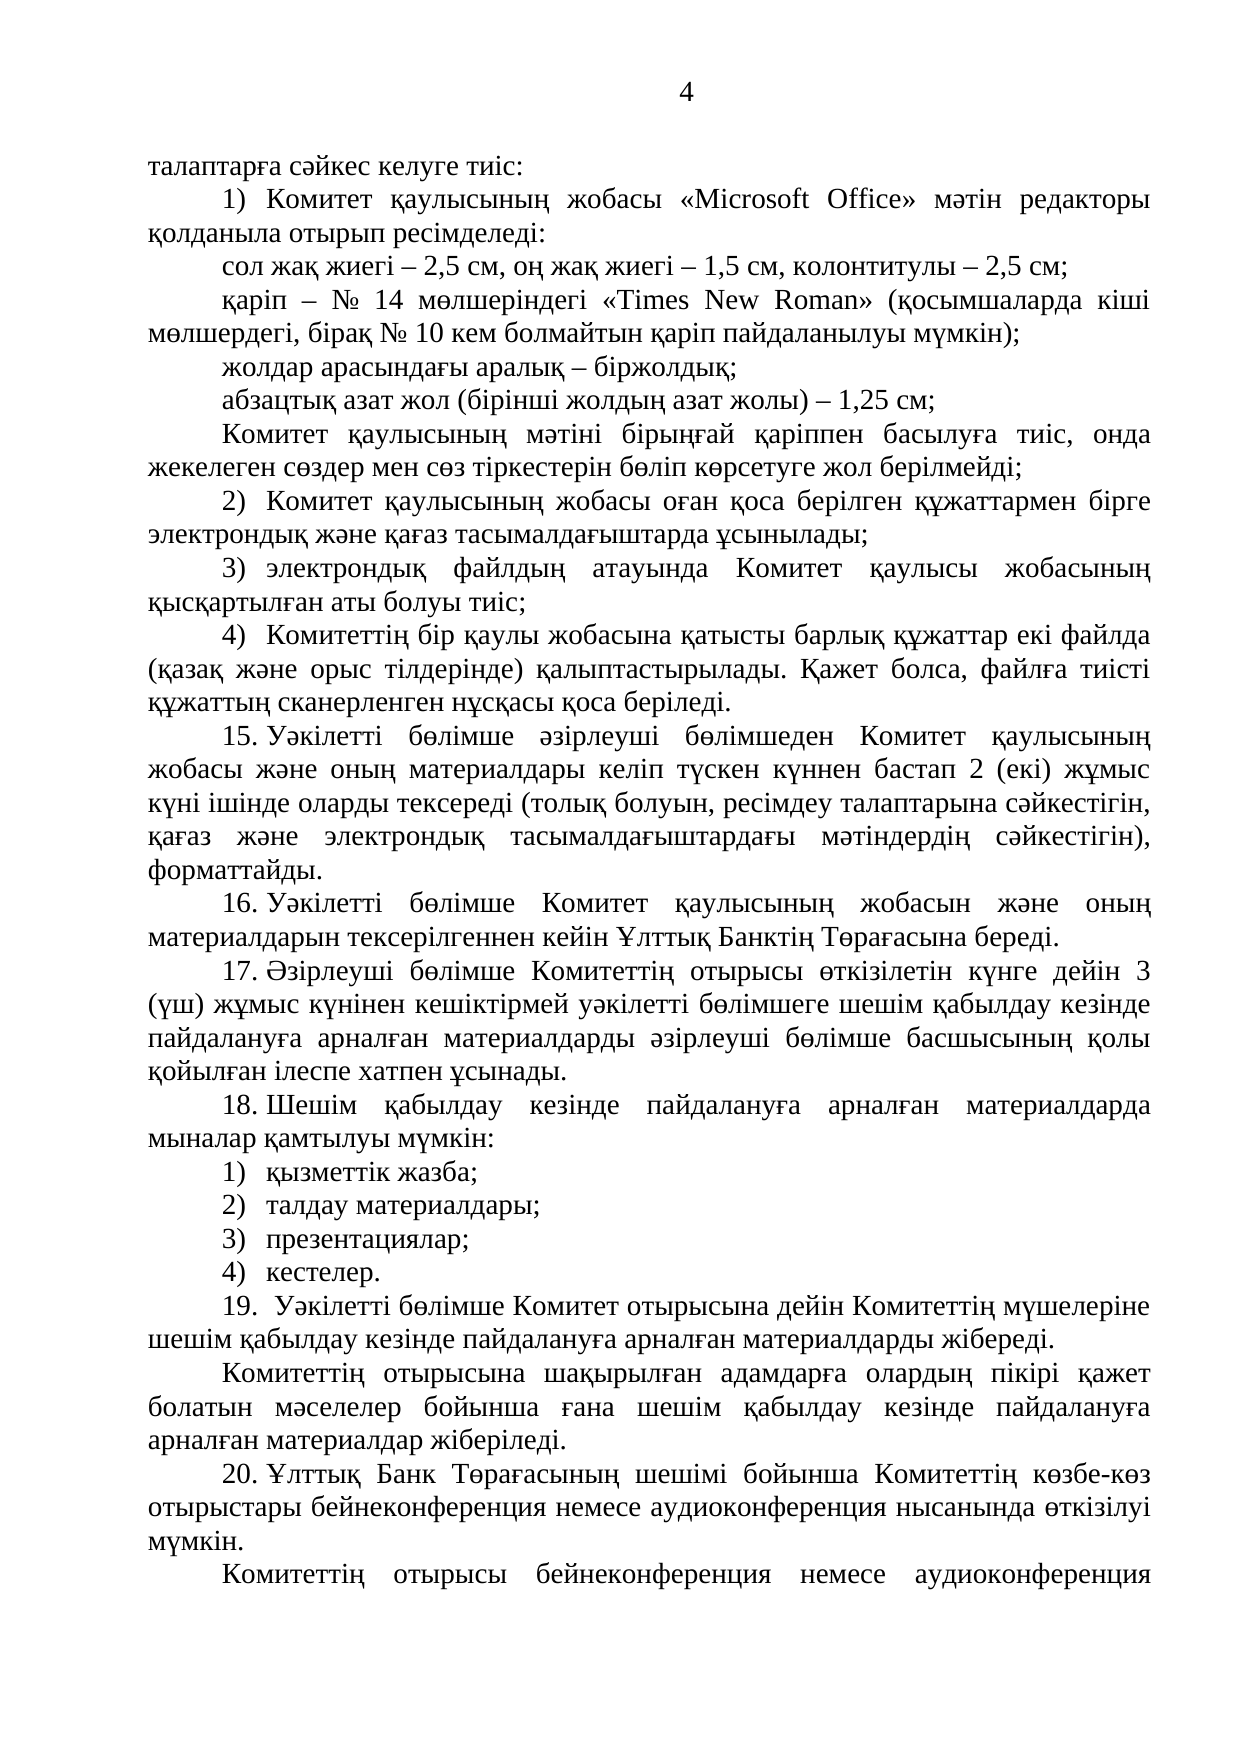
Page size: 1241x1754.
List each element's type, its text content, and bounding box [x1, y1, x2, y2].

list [148, 148, 1152, 181]
text 1) Комитет қаулысының жобасы «Microsoft Office» мәтін редакторы қолданыла отырып ресімделеді: [148, 181, 1152, 248]
list Әзірлеуші бөлімше Комитеттің отырысы өткізілетін күнге дейін 3 (үш) жұмыс күнінен кешіктірмей уәкілетті бөлімшеге шешім қабылдау кезінде пайдалануға арналған материалдарды әзірлеуші бөлімше басшысының қолы қойылған ілеспе хатпен ұсынады. [148, 953, 1152, 1087]
text қаріп – № 14 мөлшеріндегі «Times New Roman» (қосымшаларда кіші мөлшердегі, бірақ № 10 кем болмайтын қаріп пайдаланылуы мүмкін); [148, 282, 1152, 349]
text 3) электрондық файлдың атауында Комитет қаулысы жобасының қысқартылған аты болуы тиіс; [148, 550, 1152, 617]
text жолдар арасындағы аралық – біржолдық; [148, 349, 1152, 382]
text сол жақ жиегі – , оң жақ жиегі – , колонтитулы – ; [148, 248, 1152, 282]
text 4) Комитеттің бір қаулы жобасына қатысты барлық құжаттар екі файлда (қазақ және орыс тілдерінде) қалыптастырылады. Қажет болса, файлға тиісті құжаттың сканерленген нұсқасы қоса беріледі. [148, 617, 1152, 718]
list кестелер. [148, 1254, 1152, 1288]
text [148, 1556, 1152, 1590]
list Уәкілетті бөлімше Комитет отырысына дейін Комитеттің мүшелеріне шешім қабылдау кезінде пайдалануға арналған материалдарды жібереді. [148, 1288, 1152, 1355]
list қызметтік жазба; [148, 1154, 1152, 1187]
text абзацтық азат жол (бірінші жолдың азат жолы) – ; [148, 382, 1152, 416]
list Уәкілетті бөлімше Комитет қаулысының жобасын және оның материалдарын тексерілгеннен кейін Ұлттық Банктің Төрағасына береді. [148, 886, 1152, 953]
list презентациялар; [148, 1221, 1152, 1254]
list талдау материалдары; [148, 1187, 1152, 1221]
list Шешім қабылдау кезінде пайдалануға арналған материалдарда мыналар қамтылуы мүмкін: [148, 1087, 1152, 1154]
text Комитеттің отырысына шақырылған адамдарға олардың пікірі қажет болатын мәселелер бойынша ғана шешім қабылдау кезінде пайдалануға арналған материалдар жіберіледі. [148, 1355, 1152, 1456]
text 2) Комитет қаулысының жобасы оған қоса берілген құжаттармен бірге электрондық және қағаз тасымалдағыштарда ұсынылады; [148, 483, 1152, 550]
list Уәкілетті бөлімше әзірлеуші бөлімшеден Комитет қаулысының жобасы және оның материалдары келіп түскен күннен бастап 2 (екі) жұмыс күні ішінде оларды тексереді (толық болуын, ресімдеу талаптарына сәйкестігін, қағаз және электрондық тасымалдағыштардағы мәтіндердің сәйкестігін), форматтайды. [148, 718, 1152, 886]
list Ұлттық Банк Төрағасының шешімі бойынша Комитеттің көзбе-көз отырыстары бейнеконференция немесе аудиоконференция нысанында өткізілуі мүмкін. [148, 1456, 1152, 1556]
text Комитет қаулысының мәтіні бірыңғай қаріппен басылуға тиіс, онда жекелеген сөздер мен сөз тіркестерін бөліп көрсетуге жол берілмейді; [148, 416, 1152, 483]
